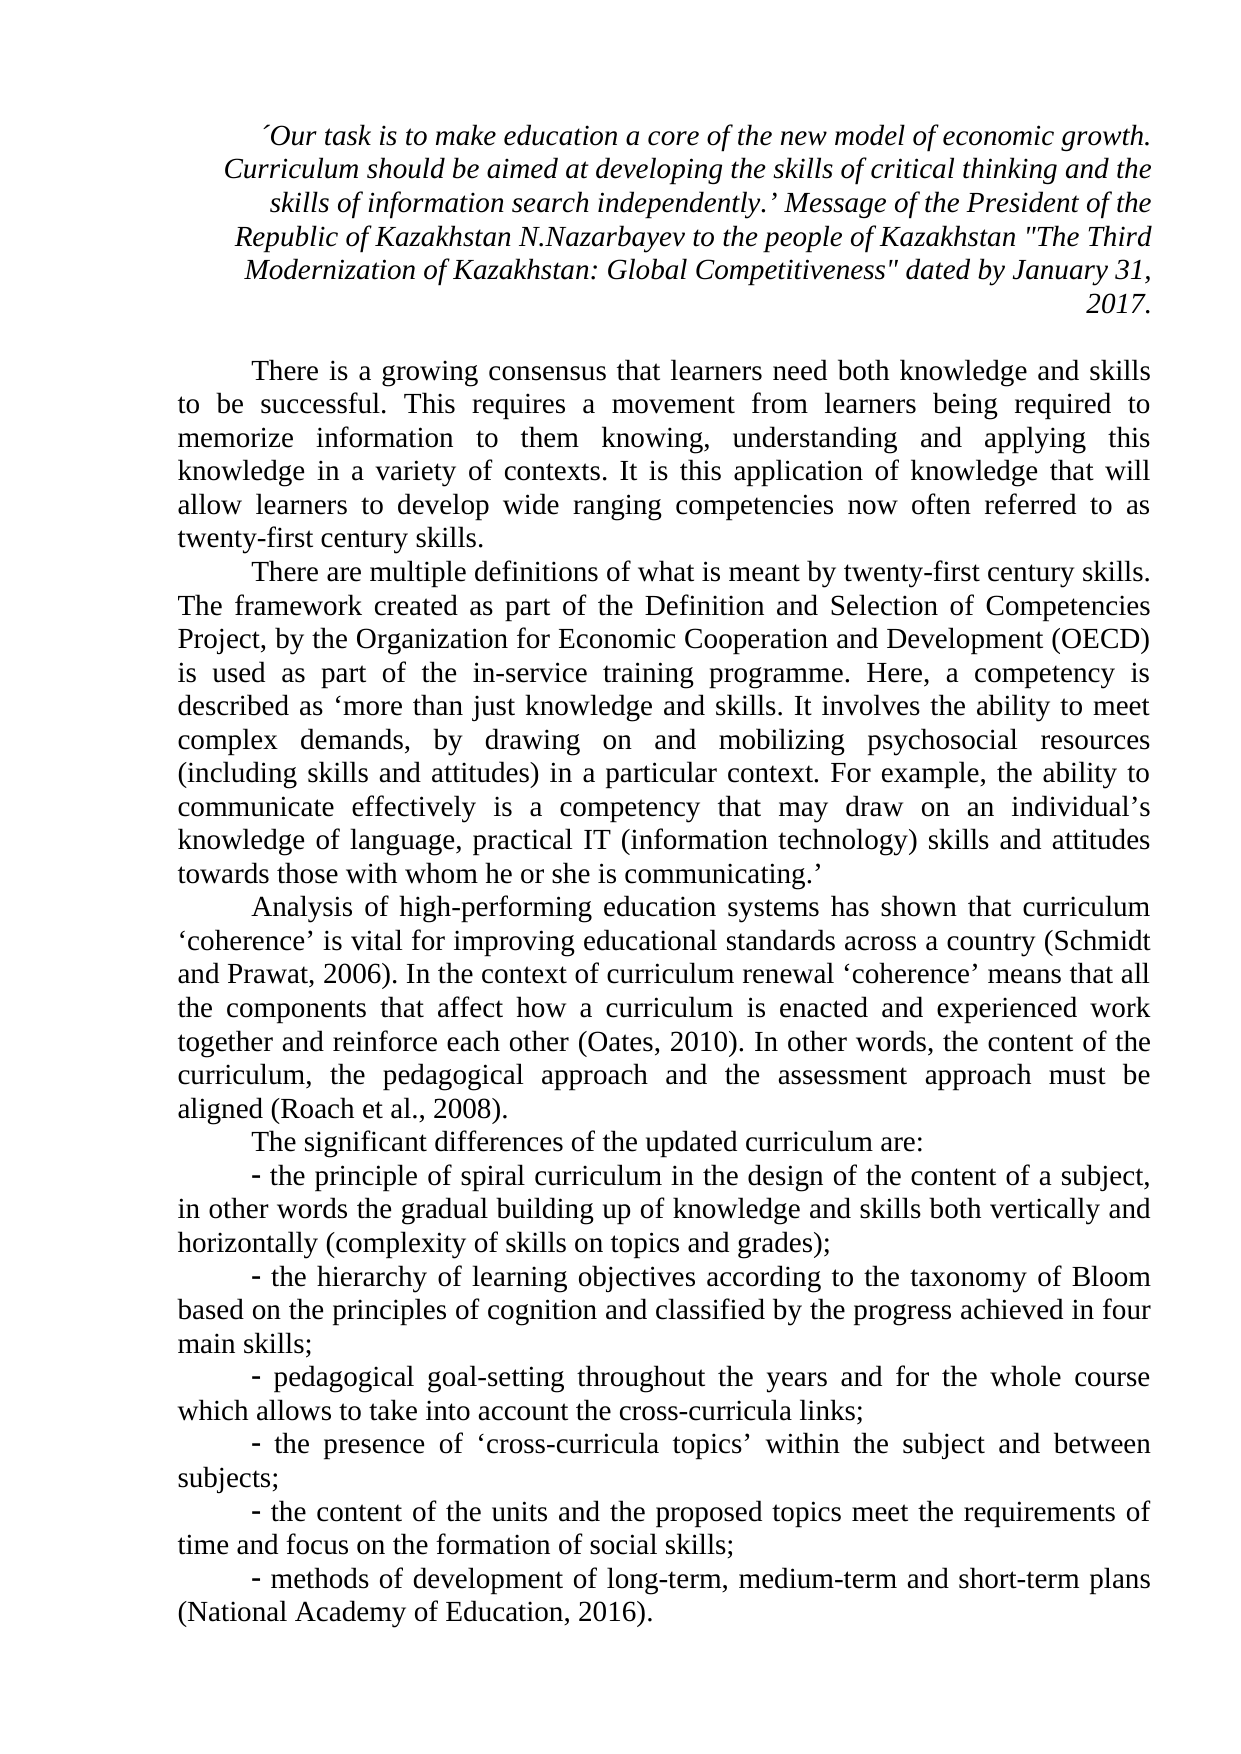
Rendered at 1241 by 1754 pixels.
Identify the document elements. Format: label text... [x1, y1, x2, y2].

text The significant differences of the updated curriculum are: [177, 1124, 1152, 1158]
text the hierarchy of learning objectives according to the taxonomy of Bloom based on the principles of cognition and classified by the progress achieved in four main skills; [177, 1259, 1152, 1359]
text Analysis of high-performing education systems has shown that curriculum ‘coherence’ is vital for improving educational standards across a country (Schmidt and Prawat, 2006). In the context of curriculum renewal ‘coherence’ means that all the components that affect how a curriculum is enacted and experienced work together and reinforce each other (Oates, 2010). In other words, the content of the curriculum, the pedagogical approach and the assessment approach must be aligned (Roach et al., 2008). [177, 889, 1152, 1124]
text There are multiple definitions of what is meant by twenty-first century skills. The framework created as part of the Definition and Selection of Competencies Project, by the Organization for Economic Cooperation and Development (OECD) is used as part of the in-service training programme. Here, a competency is described as ‘more than just knowledge and skills. It involves the ability to meet complex demands, by drawing on and mobilizing psychosocial resources (including skills and attitudes) in a particular context. For example, the ability to communicate effectively is a competency that may draw on an individual’s knowledge of language, practical IT (information technology) skills and attitudes towards those with whom he or she is communicating.’ [177, 554, 1152, 889]
text There is a growing consensus that learners need both knowledge and skills to be successful. This requires a movement from learners being required to memorize information to them knowing, understanding and applying this knowledge in a variety of contexts. It is this application of knowledge that will allow learners to develop wide ranging competencies now often referred to as twenty-first century skills. [177, 353, 1152, 554]
text the content of the units and the proposed topics meet the requirements of time and focus on the formation of social skills; [177, 1494, 1152, 1561]
text pedagogical goal-setting throughout the years and for the whole course which allows to take into account the cross-curricula links; [177, 1359, 1152, 1427]
text the principle of spiral curriculum in the design of the content of a subject, in other words the gradual building up of knowledge and skills both vertically and horizontally (complexity of skills on topics and grades); [177, 1158, 1152, 1259]
text the presence of ‘cross-curricula topics’ within the subject and between subjects; [177, 1427, 1152, 1494]
text ´Our task is to make education a core of the new model of economic growth. Curriculum should be aimed at developing the skills of critical thinking and the skills of information search independently.’ Message of the President of the Republic of Kazakhstan N.Nazarbayev to the people of Kazakhstan "The Third Modernization of Kazakhstan: Global Competitiveness" dated by January 31, 2017. [177, 118, 1152, 319]
text methods of development of long-term, medium-term and short-term plans (National Academy of Education, 2016). [177, 1561, 1152, 1628]
